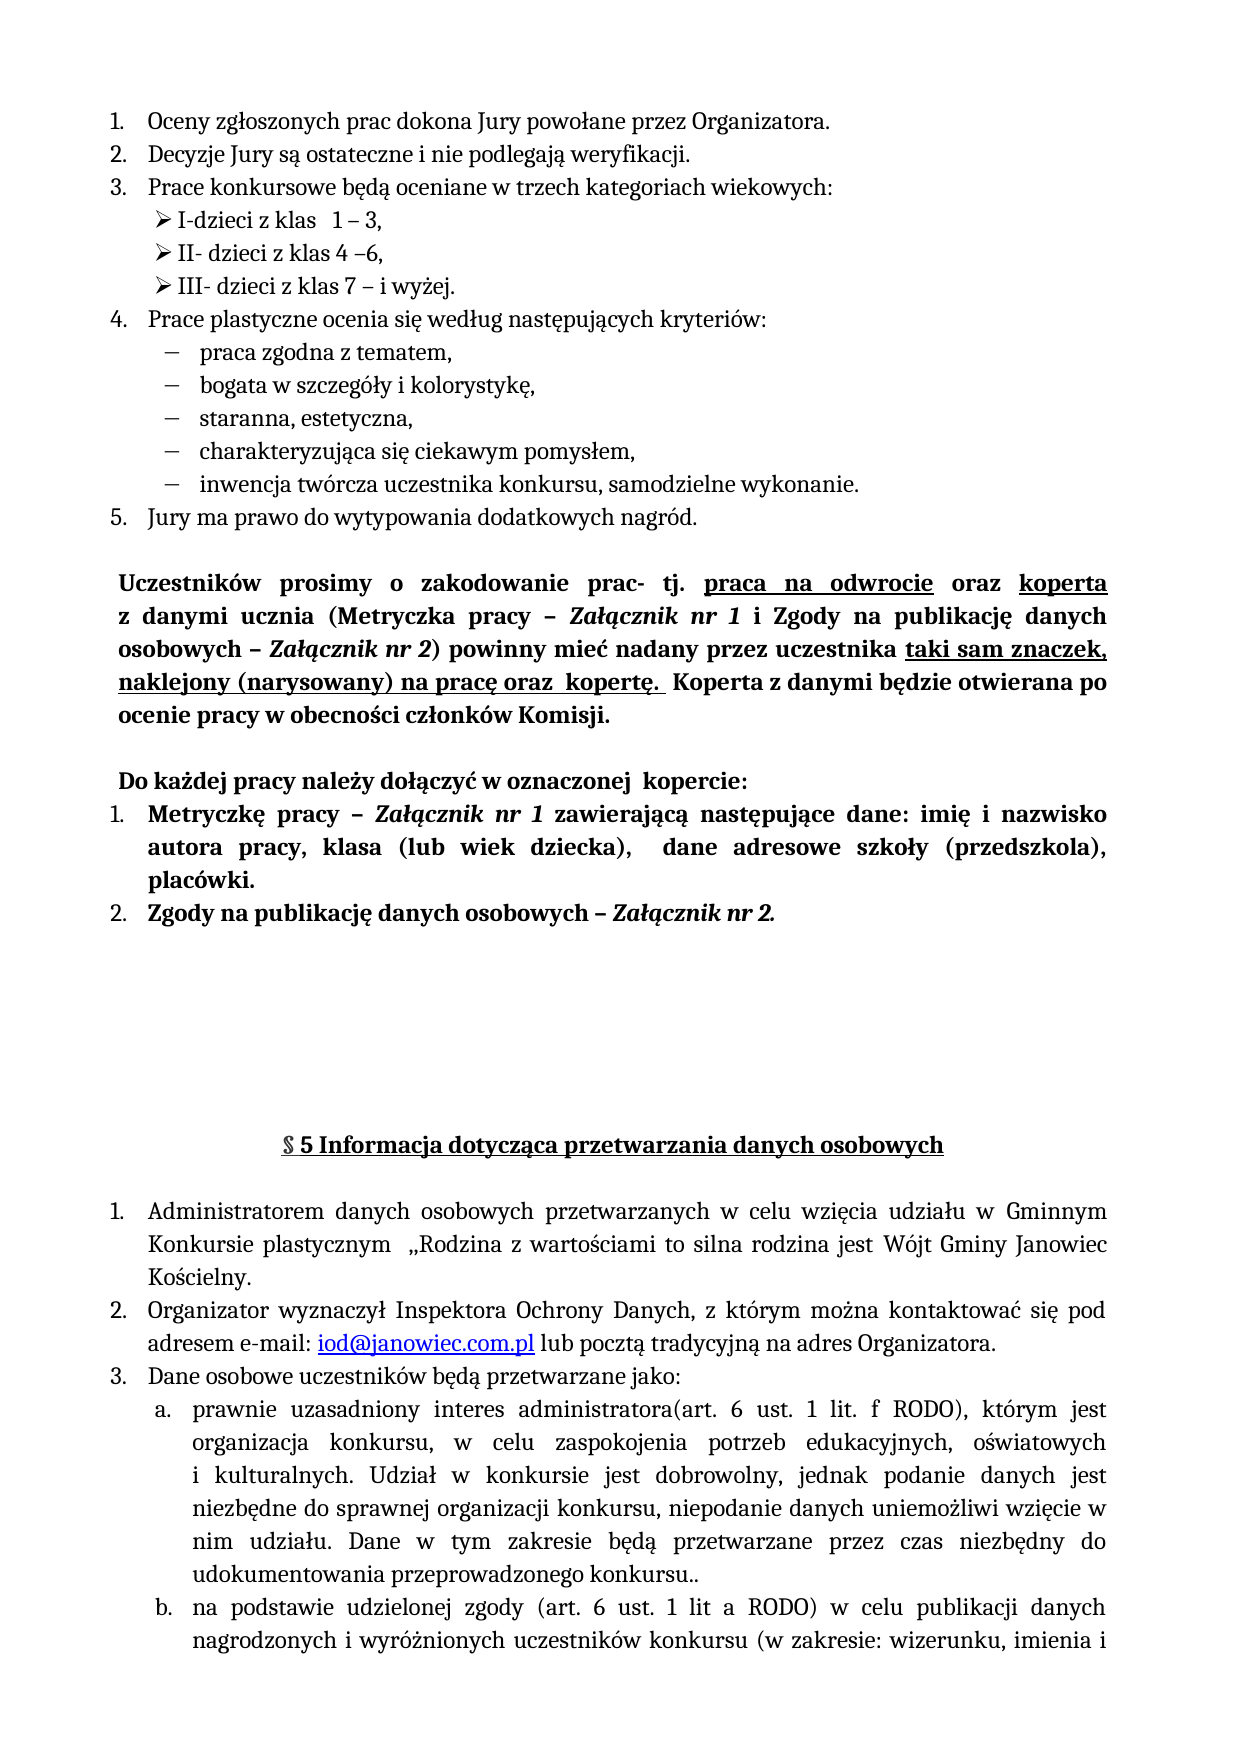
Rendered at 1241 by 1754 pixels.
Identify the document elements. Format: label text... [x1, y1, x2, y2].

list Prace plastyczne ocenia się według następujących kryteriów: [110, 305, 1107, 334]
list Administratorem danych osobowych przetwarzanych w celu wzięcia udziału w Gminnym Konkursie plastycznym ,,Rodzina z wartościami to silna rodzina jest Wójt Gminy Janowiec Kościelny. [110, 1197, 1107, 1291]
text § 5 Informacja dotycząca przetwarzania danych osobowych [118, 1131, 1107, 1159]
list Organizator wyznaczył Inspektora Ochrony Danych, z którym można kontaktować się pod adresem e-mail: iod@janowiec.com.pl lub pocztą tradycyjną na adres Organizatora. [110, 1296, 1107, 1357]
list Decyzje Jury są ostateczne i nie podlegają weryfikacji. [110, 140, 1107, 169]
list I-dzieci z klas 1 – 3, [153, 206, 1107, 235]
list III- dzieci z klas 7 – i wyżej. [153, 272, 1107, 301]
list staranna, estetyczna, [162, 404, 1107, 433]
list praca zgodna z tematem, [162, 338, 1107, 367]
list charakteryzująca się ciekawym pomysłem, [162, 437, 1107, 466]
list Zgody na publikację danych osobowych – Załącznik nr 2. [110, 899, 1107, 928]
list prawnie uzasadniony interes administratora(art. 6 ust. 1 lit. f RODO), którym jest organizacja konkursu, w celu zaspokojenia potrzeb edukacyjnych, oświatowych i kulturalnych. Udział w konkursie jest dobrowolny, jednak podanie danych jest niezbędne do sprawnej organizacji konkursu, niepodanie danych uniemożliwi wzięcie w nim udziału. Dane w tym zakresie będą przetwarzane przez czas niezbędny do udokumentowania przeprowadzonego konkursu.. [154, 1395, 1107, 1588]
list Metryczkę pracy – Załącznik nr 1 zawierającą następujące dane: imię i nazwisko autora pracy, klasa (lub wiek dziecka), dane adresowe szkoły (przedszkola), placówki. [110, 800, 1107, 895]
list Jury ma prawo do wytypowania dodatkowych nagród. [110, 503, 1107, 532]
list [154, 1593, 1107, 1654]
text Do każdej pracy należy dołączyć w oznaczonej kopercie: [118, 767, 1107, 796]
list Prace konkursowe będą oceniane w trzech kategoriach wiekowych: [110, 173, 1107, 202]
list bogata w szczegóły i kolorystykę, [162, 371, 1107, 400]
text Uczestników prosimy o zakodowanie prac- tj. praca na odwrocie oraz koperta z danymi ucznia (Metryczka pracy – Załącznik nr 1 i Zgody na publikację danych osobowych – Załącznik nr 2) powinny mieć nadany przez uczestnika taki sam znaczek, naklejony (narysowany) na pracę oraz kopertę. Koperta z danymi będzie otwierana po ocenie pracy w obecności członków Komisji. [118, 569, 1107, 730]
list inwencja twórcza uczestnika konkursu, samodzielne wykonanie. [162, 470, 1107, 499]
list Dane osobowe uczestników będą przetwarzane jako: [110, 1362, 1107, 1390]
list Oceny zgłoszonych prac dokona Jury powołane przez Organizatora. [110, 107, 1107, 136]
list II- dzieci z klas 4 –6, [153, 239, 1107, 268]
